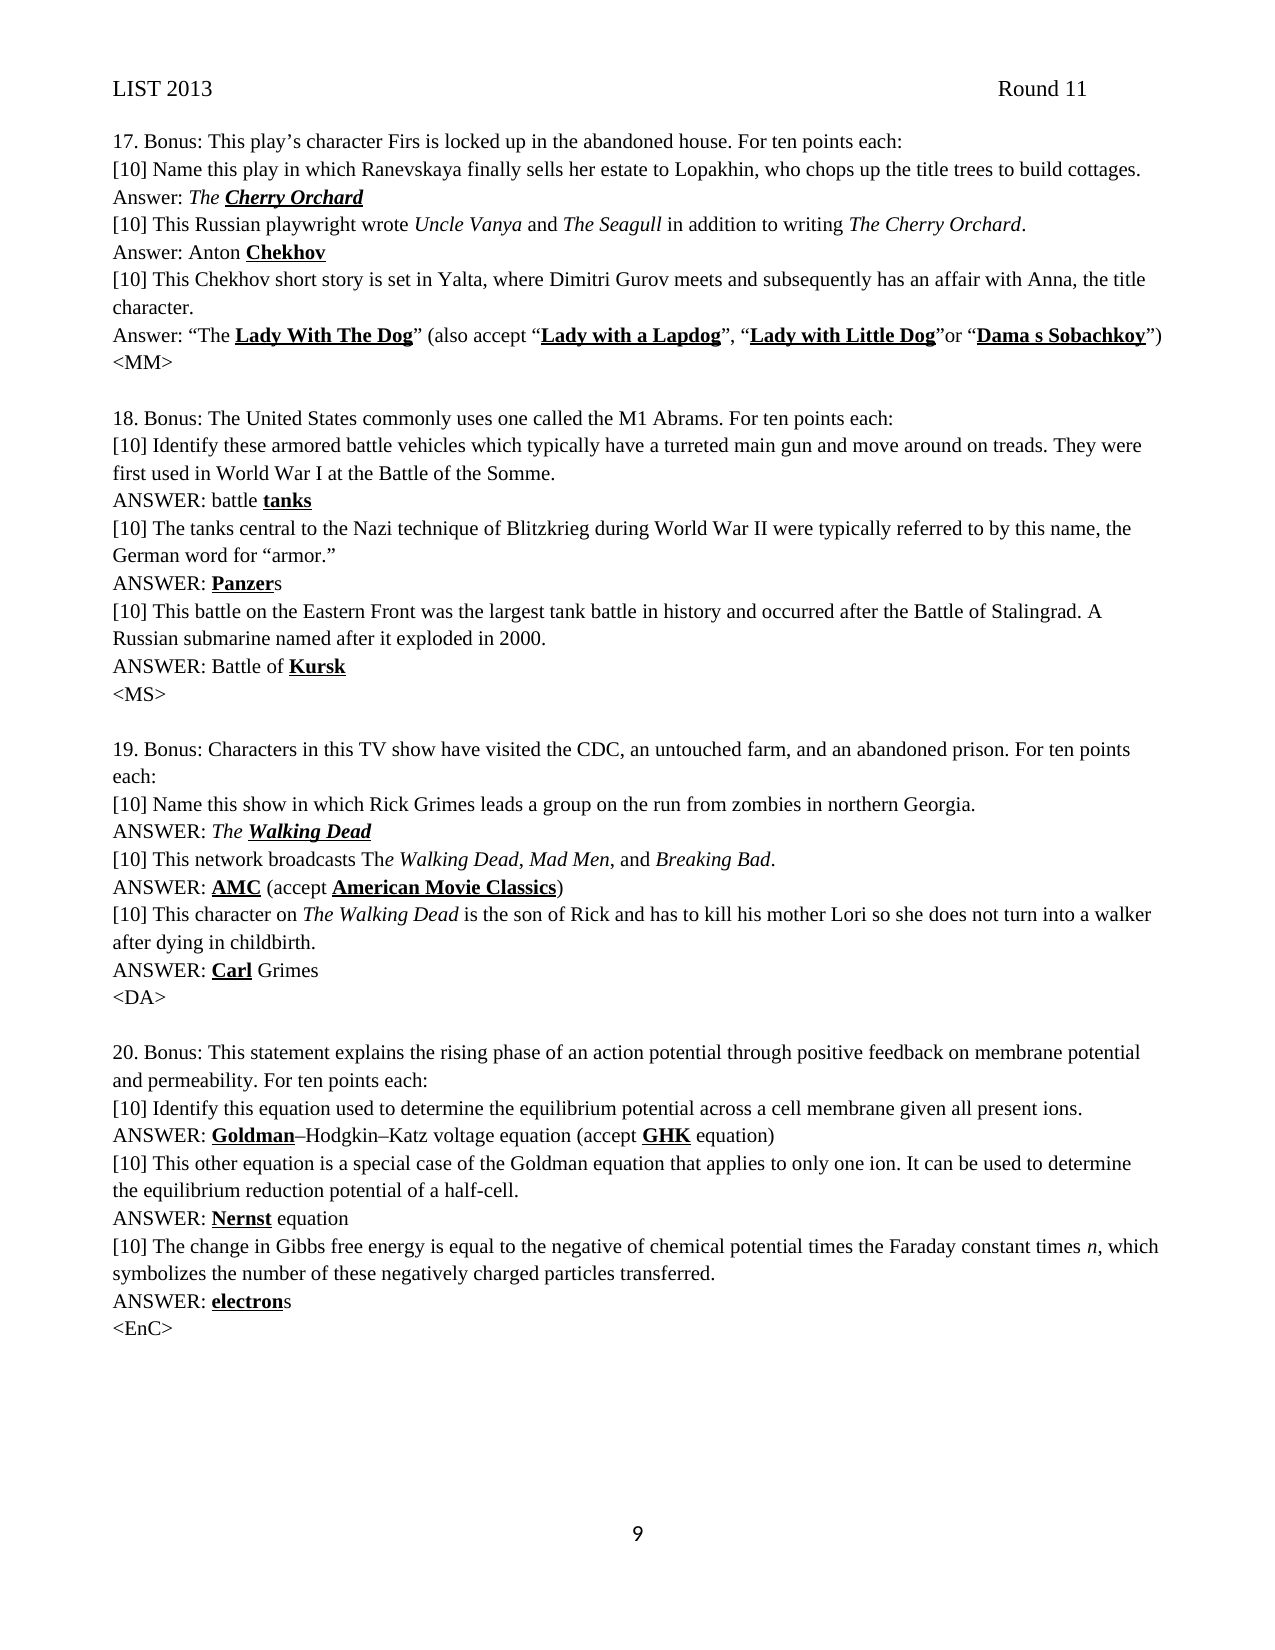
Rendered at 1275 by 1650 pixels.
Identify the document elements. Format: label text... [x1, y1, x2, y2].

text 17. Bonus: This play’s character Firs is locked up in the abandoned house. For ten points each: [10] Name this play in which Ranevskaya finally sells her estate to Lopakhin, who chops up the title trees to build cottages. Answer: The Cherry Orchard [10] This Russian playwright wrote Uncle Vanya and The Seagull in addition to writing The Cherry Orchard. Answer: Anton Chekhov [10] This Chekhov short story is set in Yalta, where Dimitri Gurov meets and subsequently has an affair with Anna, the title character. Answer: “The Lady With The Dog” (also accept “Lady with a Lapdog”, “Lady with Little Dog”or “Dama s Sobachkoy”) <MM> 18. Bonus: The United States commonly uses one called the M1 Abrams. For ten points each: [10] Identify these armored battle vehicles which typically have a turreted main gun and move around on treads. They were first used in World War I at the Battle of the Somme. ANSWER: battle tanks [10] The tanks central to the Nazi technique of Blitzkrieg during World War II were typically referred to by this name, the German word for “armor.” ANSWER: Panzers [10] This battle on the Eastern Front was the largest tank battle in history and occurred after the Battle of Stalingrad. A Russian submarine named after it exploded in 2000. ANSWER: Battle of Kursk <MS> 19. Bonus: Characters in this TV show have visited the CDC, an untouched farm, and an abandoned prison. For ten points each: [10] Name this show in which Rick Grimes leads a group on the run from zombies in northern Georgia. ANSWER: The Walking Dead [10] This network broadcasts The Walking Dead, Mad Men, and Breaking Bad. ANSWER: AMC (accept American Movie Classics) [10] This character on The Walking Dead is the son of Rick and has to kill his mother Lori so she does not turn into a walker after dying in childbirth. ANSWER: Carl Grimes <DA> 20. Bonus: This statement explains the rising phase of an action potential through positive feedback on membrane potential and permeability. For ten points each: [10] Identify this equation used to determine the equilibrium potential across a cell membrane given all present ions. ANSWER: Goldman–Hodgkin–Katz voltage equation (accept GHK equation) [10] This other equation is a special case of the Goldman equation that applies to only one ion. It can be used to determine the equilibrium reduction potential of a half-cell. ANSWER: Nernst equation [10] The change in Gibbs free energy is equal to the negative of chemical potential times the Faraday constant times n, which symbolizes the number of these negatively charged particles transferred. ANSWER: electrons <EnC> [112, 129, 1162, 1340]
